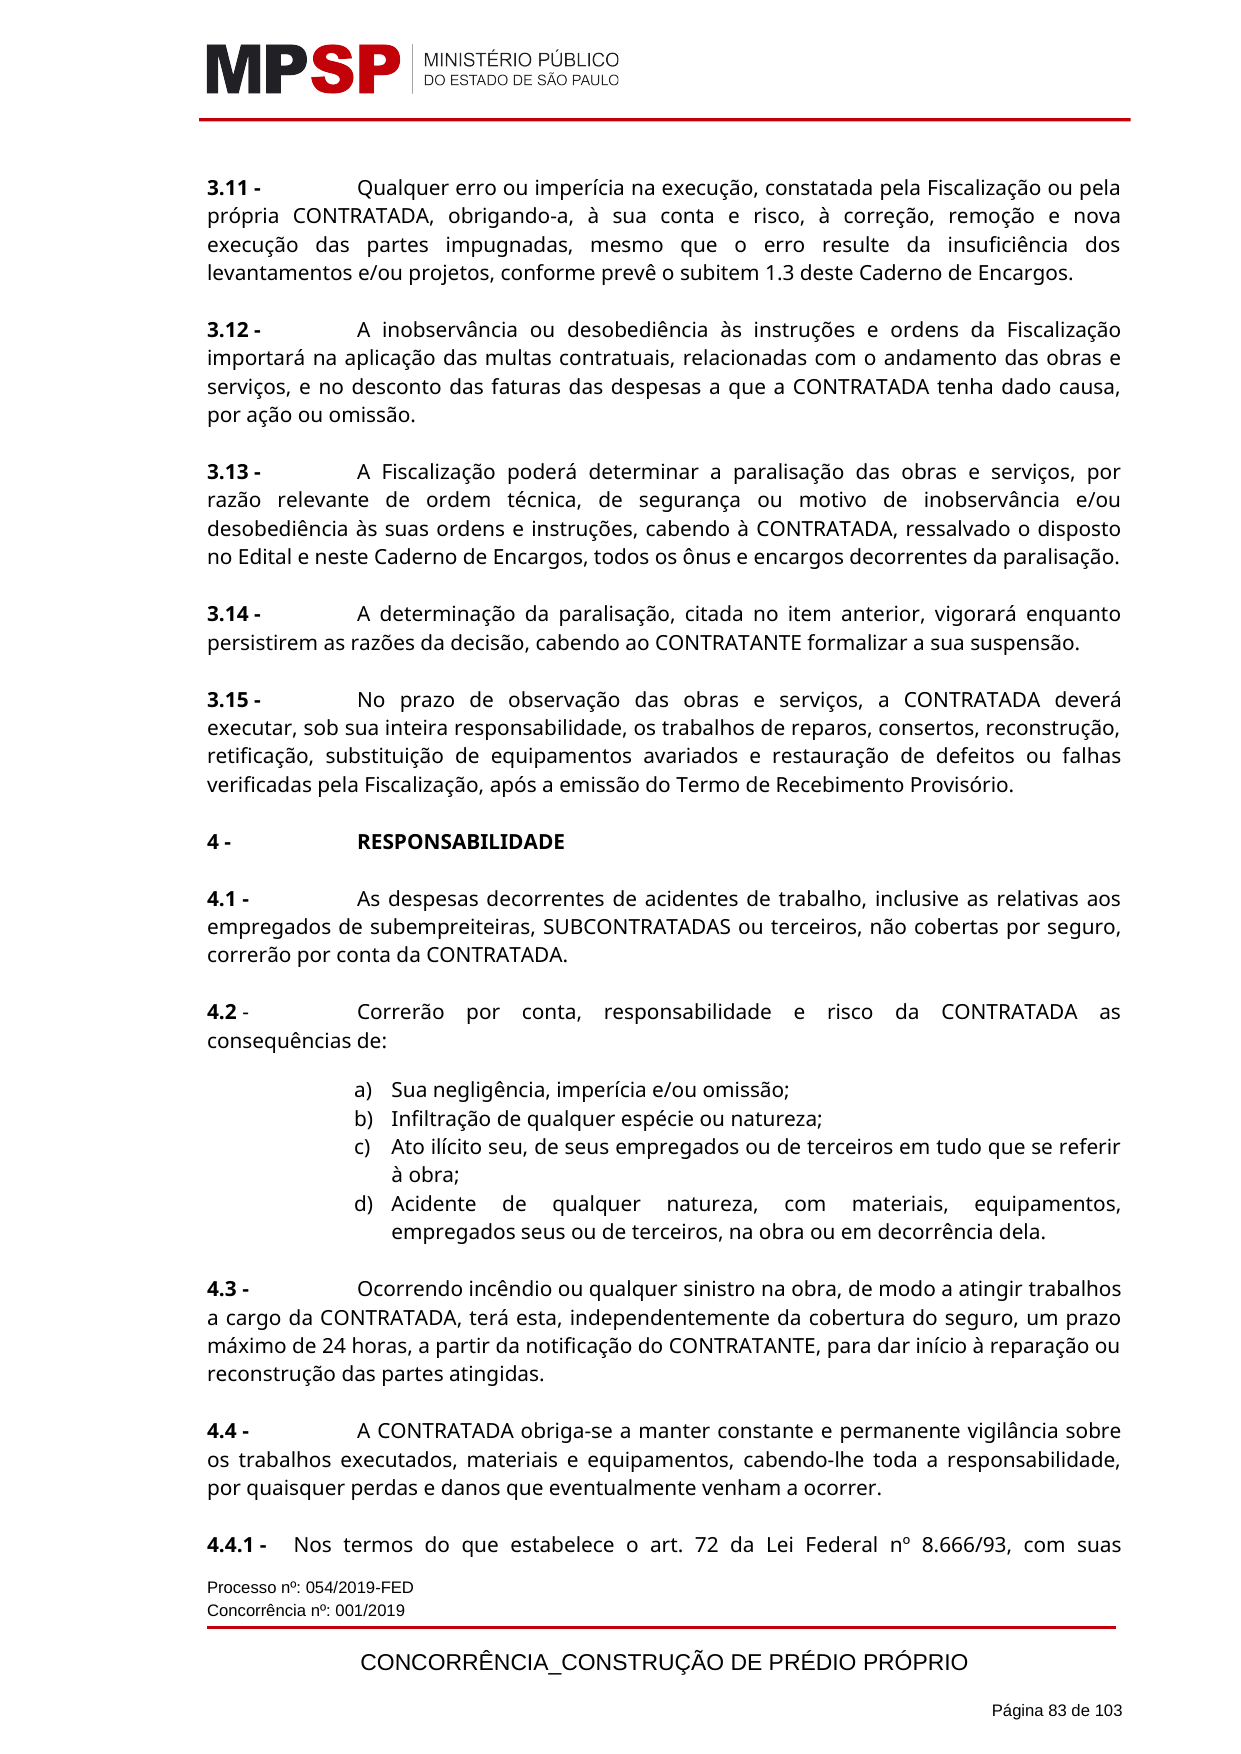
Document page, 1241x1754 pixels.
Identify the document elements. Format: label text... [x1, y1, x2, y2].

list Acidente de qualquer natureza, com materiais, equipamentos, empregados seus ou de terceiros, na obra ou em decorrência dela. [354, 1189, 1122, 1246]
text 3.13 - A Fiscalização poderá determinar a paralisação das obras e serviços, por razão relevante de ordem técnica, de segurança ou motivo de inobservância e/ou desobediência às suas ordens e instruções, cabendo à CONTRATADA, ressalvado o disposto no Edital e neste Caderno de Encargos, todos os ônus e encargos decorrentes da paralisação. [207, 457, 1122, 571]
text 3.14 - A determinação da paralisação, citada no item anterior, vigorará enquanto persistirem as razões da decisão, cabendo ao CONTRATANTE formalizar a sua suspensão. [207, 599, 1122, 656]
picture [206, 44, 619, 94]
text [207, 1530, 1122, 1559]
text 4.3 - Ocorrendo incêndio ou qualquer sinistro na obra, de modo a atingir trabalhos a cargo da CONTRATADA, terá esta, independentemente da cobertura do seguro, um prazo máximo de 24 horas, a partir da notificação do CONTRATANTE, para dar início à reparação ou reconstrução das partes atingidas. [207, 1274, 1122, 1388]
text 3.12 - A inobservância ou desobediência às instruções e ordens da Fiscalização importará na aplicação das multas contratuais, relacionadas com o andamento das obras e serviços, e no desconto das faturas das despesas a que a CONTRATADA tenha dado causa, por ação ou omissão. [207, 315, 1122, 429]
text 4.1 - As despesas decorrentes de acidentes de trabalho, inclusive as relativas aos empregados de subempreiteiras, SUBCONTRATADAS ou terceiros, não cobertas por seguro, correrão por conta da CONTRATADA. [207, 884, 1122, 969]
text 3.11 - Qualquer erro ou imperícia na execução, constatada pela Fiscalização ou pela própria CONTRATADA, obrigando-a, à sua conta e risco, à correção, remoção e nova execução das partes impugnadas, mesmo que o erro resulte da insuficiência dos levantamentos e/ou projetos, conforme prevê o subitem 1.3 deste Caderno de Encargos. [207, 173, 1122, 287]
text 3.15 - No prazo de observação das obras e serviços, a CONTRATADA deverá executar, sob sua inteira responsabilidade, os trabalhos de reparos, consertos, reconstrução, retificação, substituição de equipamentos avariados e restauração de defeitos ou falhas verificadas pela Fiscalização, após a emissão do Termo de Recebimento Provisório. [207, 685, 1122, 798]
list Sua negligência, imperícia e/ou omissão; [354, 1075, 1122, 1104]
list Infiltração de qualquer espécie ou natureza; [354, 1104, 1122, 1132]
text 4 - RESPONSABILIDADE [207, 827, 1122, 855]
text 4.4 - A CONTRATADA obriga-se a manter constante e permanente vigilância sobre os trabalhos executados, materiais e equipamentos, cabendo-lhe toda a responsabilidade, por quaisquer perdas e danos que eventualmente venham a ocorrer. [207, 1416, 1122, 1502]
list Ato ilícito seu, de seus empregados ou de terceiros em tudo que se referir à obra; [354, 1132, 1122, 1189]
text 4.2 - Correrão por conta, responsabilidade e risco da CONTRATADA as consequências de: [207, 997, 1122, 1054]
